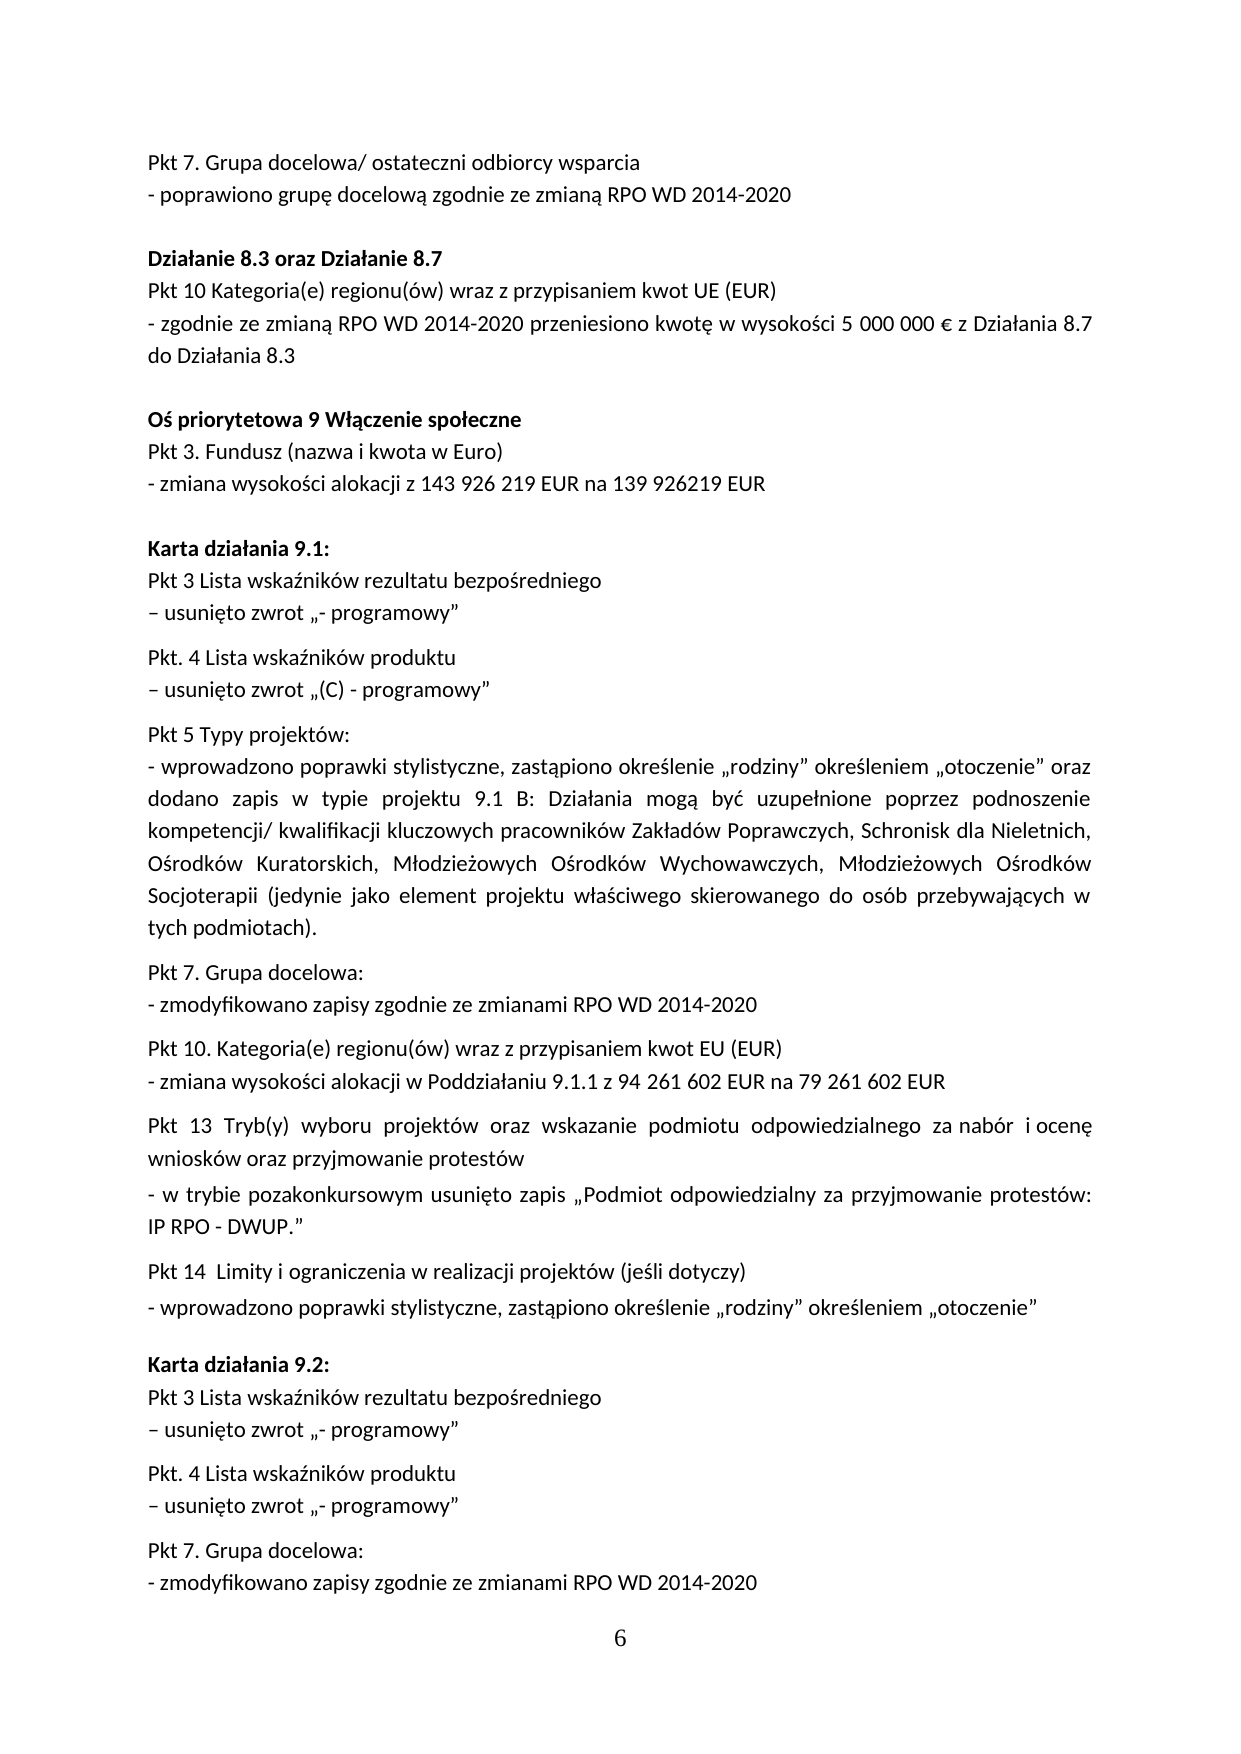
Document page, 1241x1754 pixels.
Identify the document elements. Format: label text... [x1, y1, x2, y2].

text – usunięto zwrot „(C) - programowy” [148, 675, 1092, 703]
text - wprowadzono poprawki stylistyczne, zastąpiono określenie „rodziny” określeniem „otoczenie” [148, 1293, 1092, 1321]
list - zgodnie ze zmianą RPO WD 2014-2020 przeniesiono kwotę w wysokości 5 000 000 € z Działania 8.7 do Działania 8.3 [148, 309, 1092, 369]
text – usunięto zwrot „- programowy” [148, 598, 1092, 626]
text - zmiana wysokości alokacji w Poddziałaniu 9.1.1 z 94 261 602 EUR na 79 261 602 EUR [148, 1067, 1092, 1095]
text – usunięto zwrot „- programowy” [148, 1415, 1092, 1443]
text - zmiana wysokości alokacji z 143 926 219 EUR na 139 926219 EUR [148, 469, 1092, 498]
text Pkt 7. Grupa docelowa: [148, 958, 1092, 986]
subtitle Oś priorytetowa 9 Włączenie społeczne [148, 405, 1092, 433]
text – usunięto zwrot „- programowy” [148, 1492, 1092, 1520]
text Pkt 14 Limity i ograniczenia w realizacji projektów (jeśli dotyczy) [148, 1257, 1092, 1285]
text Pkt 3 Lista wskaźników rezultatu bezpośredniego [148, 566, 1092, 594]
text - w trybie pozakonkursowym usunięto zapis „Podmiot odpowiedzialny za przyjmowanie protestów: IP RPO - DWUP.” [148, 1180, 1092, 1240]
text Pkt 10 Kategoria(e) regionu(ów) wraz z przypisaniem kwot UE (EUR) [148, 276, 1092, 304]
text Pkt. 4 Lista wskaźników produktu [148, 1459, 1092, 1487]
text Karta działania 9.1: [148, 534, 1092, 562]
text - zmodyfikowano zapisy zgodnie ze zmianami RPO WD 2014-2020 [148, 990, 1092, 1018]
text Pkt. 4 Lista wskaźników produktu [148, 643, 1092, 671]
text Pkt 7. Grupa docelowa: [148, 1536, 1092, 1564]
text Pkt 5 Typy projektów: [148, 720, 1092, 748]
list Działanie 8.3 oraz Działanie 8.7 [148, 244, 1092, 272]
text Pkt 7. Grupa docelowa/ ostateczni odbiorcy wsparcia [148, 148, 1092, 176]
text Karta działania 9.2: [148, 1350, 1092, 1378]
text Pkt 3. Fundusz (nazwa i kwota w Euro) [148, 437, 1092, 465]
text - zmodyfikowano zapisy zgodnie ze zmianami RPO WD 2014-2020 [148, 1568, 1092, 1597]
text - wprowadzono poprawki stylistyczne, zastąpiono określenie „rodziny” określeniem „otoczenie” oraz dodano zapis w typie projektu 9.1 B: Działania mogą być uzupełnione poprzez podnoszenie kompetencji/ kwalifikacji kluczowych pracowników Zakładów Poprawczych, Schronisk dla Nieletnich, Ośrodków Kuratorskich, Młodzieżowych Ośrodków Wychowawczych, Młodzieżowych Ośrodków Socjoterapii (jedynie jako element projektu właściwego skierowanego do osób przebywających w tych podmiotach). [148, 752, 1092, 941]
text Pkt 3 Lista wskaźników rezultatu bezpośredniego [148, 1383, 1092, 1411]
text Pkt 10. Kategoria(e) regionu(ów) wraz z przypisaniem kwot EU (EUR) [148, 1034, 1092, 1063]
text Pkt 13 Tryb(y) wyboru projektów oraz wskazanie podmiotu odpowiedzialnego za nabór i ocenę wniosków oraz przyjmowanie protestów [148, 1111, 1092, 1172]
list - poprawiono grupę docelową zgodnie ze zmianą RPO WD 2014-2020 [148, 180, 1092, 208]
